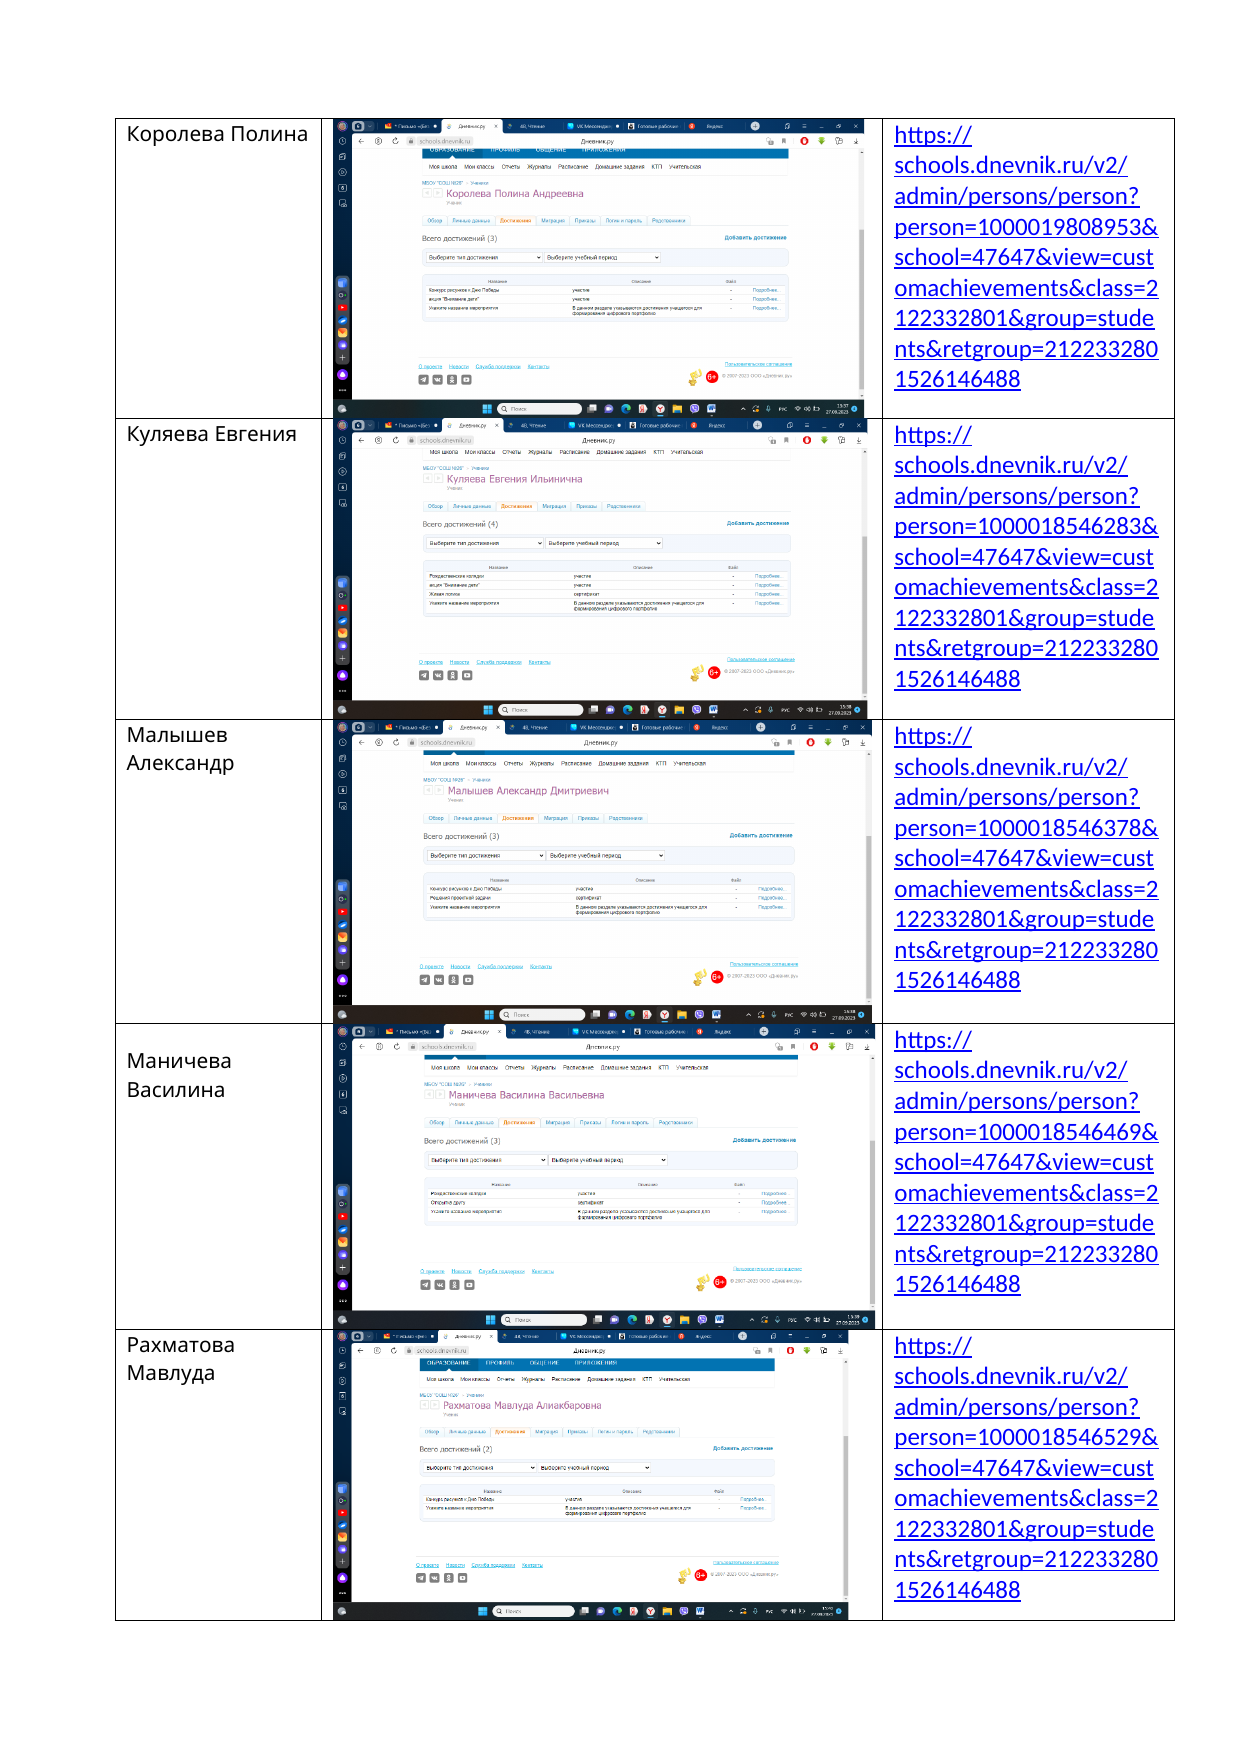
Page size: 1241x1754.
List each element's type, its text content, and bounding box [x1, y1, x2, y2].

table_cell [322, 1024, 333, 1329]
table_cell [872, 720, 882, 1023]
table_cell [876, 1024, 882, 1329]
table_cell https://schools.dnevnik.ru/v2/admin/persons/person?person=1000018546469&school=47647&view=customachievements&class=2122332801&group=students&retgroup=2122332801526146488 [883, 1024, 1174, 1329]
table_cell Маничева Василина [116, 1024, 321, 1329]
picture [333, 119, 868, 719]
table_cell [868, 419, 882, 719]
table_cell https://schools.dnevnik.ru/v2/admin/persons/person?person=1000018546529&school=47647&view=customachievements&class=2122332801&group=students&retgroup=2122332801526146488 [883, 1330, 1174, 1619]
table_cell https://schools.dnevnik.ru/v2/admin/persons/person?person=1000018546378&school=47647&view=customachievements&class=2122332801&group=students&retgroup=2122332801526146488 [883, 720, 1174, 1023]
table_cell [849, 1330, 882, 1619]
table_cell Малышев Александр [116, 720, 321, 1023]
picture [333, 720, 876, 1329]
table_cell [322, 1330, 333, 1619]
table_cell Куляева Евгения [116, 419, 321, 719]
table_cell [322, 119, 333, 418]
table_cell Королева Полина [116, 119, 321, 418]
table_cell [322, 720, 333, 1023]
table_cell Рахматова Мавлуда [116, 1330, 321, 1619]
table_cell [865, 119, 882, 418]
picture [333, 1330, 849, 1620]
table_cell https://schools.dnevnik.ru/v2/admin/persons/person?person=1000018546283&school=47647&view=customachievements&class=2122332801&group=students&retgroup=2122332801526146488 [883, 419, 1174, 719]
table_cell [322, 419, 333, 719]
table_cell https://schools.dnevnik.ru/v2/admin/persons/person?person=1000019808953&school=47647&view=customachievements&class=2122332801&group=students&retgroup=2122332801526146488 [883, 119, 1174, 418]
